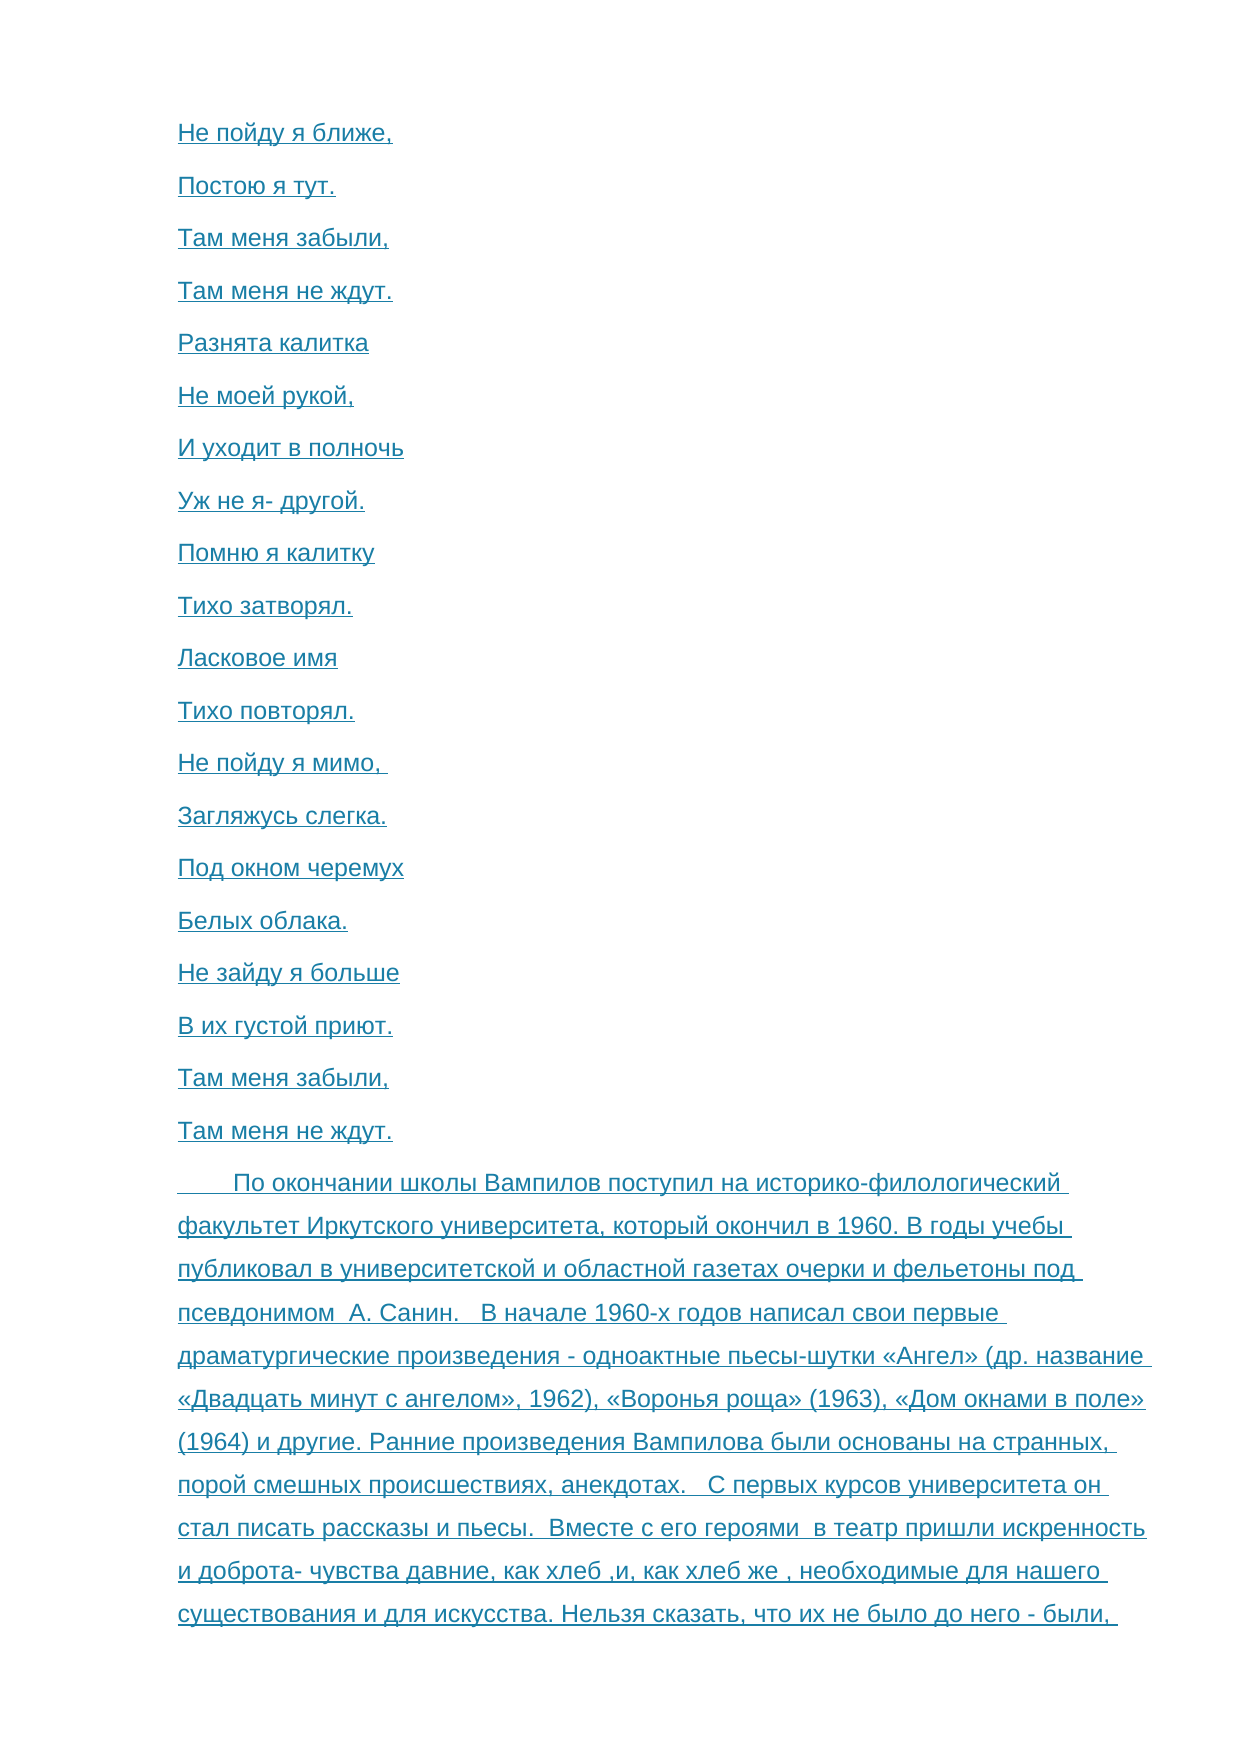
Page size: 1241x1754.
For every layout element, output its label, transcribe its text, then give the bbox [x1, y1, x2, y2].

text Тихо повторял. [177, 696, 1152, 724]
text Там меня не ждут. [177, 276, 1152, 304]
text Уж не я- другой. [177, 486, 1152, 514]
text Помню я калитку [177, 538, 1152, 567]
text Постою я тут. [177, 171, 1152, 199]
text В их густой приют. [177, 1011, 1152, 1039]
text Ласковое имя [177, 643, 1152, 672]
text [177, 1367, 1152, 1628]
text И уходит в полночь [177, 433, 1152, 462]
text Там меня забыли, [177, 223, 1152, 252]
text Не пойду я мимо, [177, 748, 1152, 777]
text Не пойду я ближе, [177, 118, 1152, 147]
text Под окном черемух [177, 853, 1152, 882]
text Загляжусь слегка. [177, 801, 1152, 829]
text Разнята калитка [177, 328, 1152, 357]
text Там меня забыли, [177, 1063, 1152, 1092]
text Тихо затворял. [177, 591, 1152, 619]
text Белых облака. [177, 906, 1152, 934]
text Не моей рукой, [177, 381, 1152, 409]
text Не зайду я больше [177, 958, 1152, 987]
text Там меня не ждут. [177, 1116, 1152, 1144]
